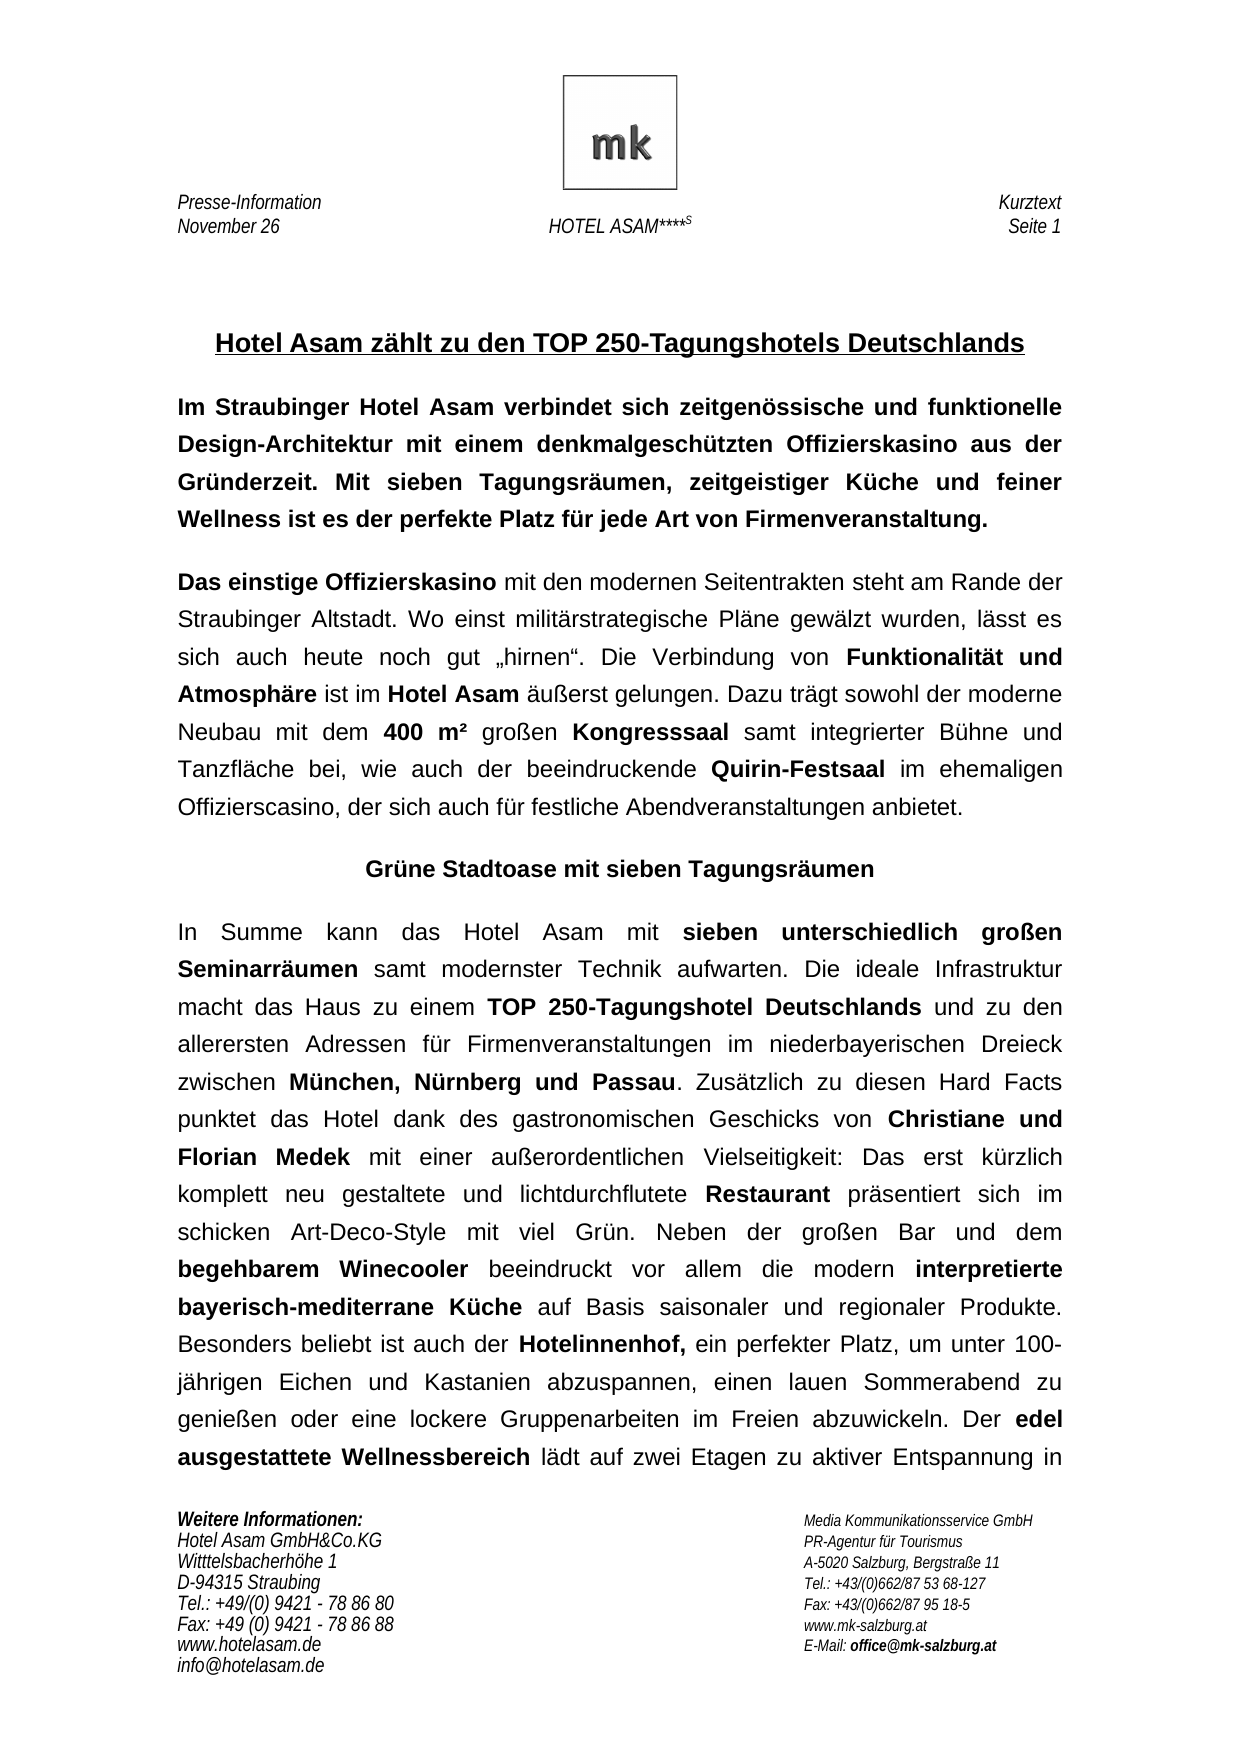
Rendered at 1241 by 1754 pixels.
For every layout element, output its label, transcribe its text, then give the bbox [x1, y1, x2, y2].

picture [562, 75, 678, 190]
text Im Straubinger Hotel Asam verbindet sich zeitgenössische und funktionelle Design-Architektur mit einem denkmalgeschützten Offizierskasino aus der Gründerzeit. Mit sieben Tagungsräumen, zeitgeistiger Küche und feiner Wellness ist es der perfekte Platz für jede Art von Firmenveranstaltung. [177, 383, 1063, 533]
subtitle Grüne Stadtoase mit sieben Tagungsräumen [177, 845, 1063, 883]
subtitle Hotel Asam zählt zu den TOP 250-Tagungshotels Deutschlands [177, 320, 1063, 358]
text Das einstige Offizierskasino mit den modernen Seitentrakten steht am Rande der Straubinger Altstadt. Wo einst militärstrategische Pläne gewälzt wurden, lässt es sich auch heute noch gut „hirnen“. Die Verbindung von Funktionalität und Atmosphäre ist im Hotel Asam äußerst gelungen. Dazu trägt sowohl der moderne Neubau mit dem 400 m² großen Kongresssaal samt integrierter Bühne und Tanzfläche bei, wie auch der beeindruckende Quirin-Festsaal im ehemaligen Offizierscasino, der sich auch für festliche Abendveranstaltungen anbietet. [177, 558, 1063, 820]
